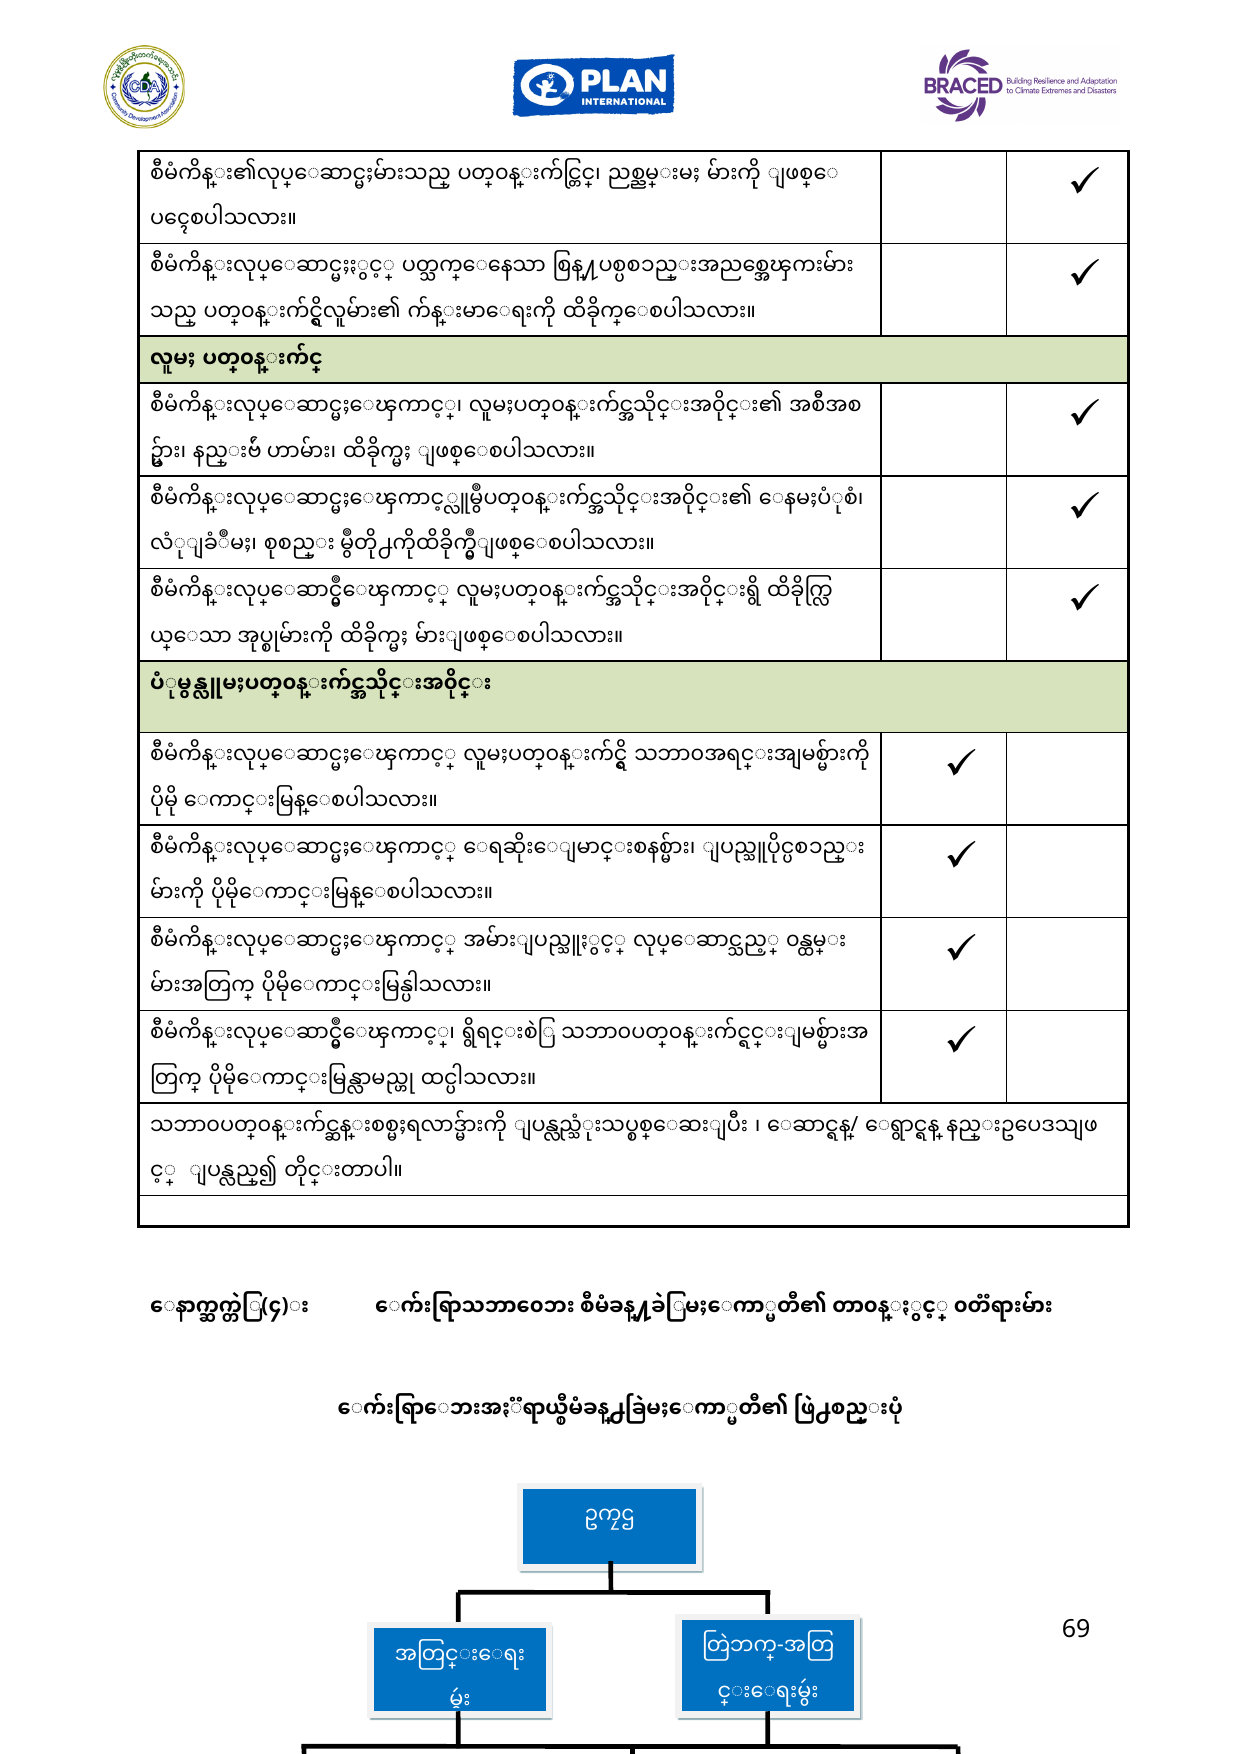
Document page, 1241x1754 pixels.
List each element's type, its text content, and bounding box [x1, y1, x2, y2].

table_cell စီမံကိန္းလုပ္ေဆာင္မႈေၾကာင့္ ေရဆိုးေျမာင္းစနစ္မ်ား၊ ျပည္သူပိုင္ပစၥည္းမ်ားကို ပိုမိုေကာင္းမြန္ေစပါသလား။ [140, 826, 880, 917]
table_cell စီမံကိန္းလုပ္ေဆာင္မႈေၾကာင့္ အမ်ားျပည္သူႏွင့္ လုပ္ေဆာင္သည့္ ၀န္ထမ္း မ်ားအတြက္ ပိုမိုေကာင္းမြန္ပါသလား။ [140, 918, 880, 1009]
table_cell [1007, 1011, 1127, 1102]
table_cell [1007, 569, 1127, 660]
table_cell လူမႈ ပတ္၀န္းက်င္ [140, 337, 1127, 382]
table_cell [882, 918, 1006, 1009]
table_cell [882, 152, 1006, 243]
table_cell စီမံကိန္းလုပ္ေဆာင္မႈႏွင့္ ပတ္သက္ေနေသာ စြန္႔ပစ္ပစၥည္းအညစ္အေၾကးမ်ားသည္ ပတ္၀န္းက်င္ရွိလူမ်ား၏ က်န္းမာေရးကို ထိခိုက္ေစပါသလား။ [140, 244, 880, 335]
table_cell [1007, 244, 1127, 335]
table_cell [882, 384, 1006, 475]
table_cell [1007, 152, 1127, 243]
table_cell ပံုမွန္လူမႈပတ္၀န္းက်င္အသိုင္းအ၀ိုင္း [140, 662, 1127, 732]
table_cell [140, 1196, 1127, 1225]
picture [920, 45, 1122, 125]
table_cell သဘာ၀ပတ္၀န္းက်င္ဆန္းစစ္မႈရလာဒ္မ်ားကို ျပန္လည္သံုးသပ္စစ္ေဆးျပီး ၊ ေဆာင္ရန္/ ေရွာင္ရန္ နည္းဥပေဒသျဖင့္ ျပန္လည္၍ တိုင္းတာပါ။ [140, 1104, 1127, 1195]
table_cell [1007, 733, 1127, 824]
picture [509, 52, 678, 120]
table_cell [882, 1011, 1006, 1102]
table_cell စီမံကိန္းလုပ္ေဆာင္မွဳေၾကာင့္၊ ရွိရင္းစဲြ သဘာ၀ပတ္၀န္းက်င္ရင္းျမစ္မ်ားအတြက္ ပိုမိုေကာင္းမြန္လာမည္ဟု ထင္ပါသလား။ [140, 1011, 880, 1102]
table_cell [882, 826, 1006, 917]
table_cell စီမံကိန္းလုပ္ေဆာင္မႈေၾကာင့္လူမွဳပတ္၀န္းက်င္အသိုင္းအ၀ိုင္း၏ ေနမႈပံုစံ၊ လံုျခံဳမႈ၊ စုစည္း မွဳတို႕ကိုထိခိုက္မွဳျဖစ္ေစပါသလား။ [140, 477, 880, 567]
table_cell စီမံကိန္း၏လုပ္ေဆာင္မႈမ်ားသည္ ပတ္၀န္းက်င္တြင္၊ ညစ္ညမ္းမႈ မ်ားကို ျဖစ္ေပၚေစပါသလား။ [140, 152, 880, 243]
table_cell [1007, 918, 1127, 1009]
text ေနာက္ဆက္တဲြ(၄)း ေက်းရြာသဘာ၀ေဘး စီမံခန္႔ခဲြမႈေကာ္မတီ၏ တာ၀န္ႏွင့္ ၀တၱရားမ်ား [150, 1285, 1090, 1330]
table_cell [882, 569, 1006, 660]
table_cell [882, 477, 1006, 567]
table_cell [882, 733, 1006, 824]
text ေက်းရြာေဘးအႏၱရာယ္စီမံခန္႕ခြဲမႈေကာ္မတီ၏ ဖြဲ႕စည္းပုံ [150, 1387, 1090, 1433]
picture [103, 45, 185, 129]
table_cell [1007, 826, 1127, 917]
table_cell စီမံကိန္းလုပ္ေဆာင္မႈေၾကာင့္၊ လူမႈပတ္၀န္းက်င္အသိုင္းအ၀ိုင္း၏ အစီအစဥ္မ်ား၊ နည္းဗ်ဴ ဟာမ်ား၊ ထိခိုက္မႈ ျဖစ္ေစပါသလား။ [140, 384, 880, 475]
table_cell [882, 244, 1006, 335]
table_cell စီမံကိန္းလုပ္ေဆာင္မႈေၾကာင့္ လူမႈပတ္၀န္းက်င္ရွိ သဘာ၀အရင္းအျမစ္မ်ားကို ပိုမို ေကာင္းမြန္ေစပါသလား။ [140, 733, 880, 824]
table_cell [1007, 477, 1127, 567]
table_cell [1007, 384, 1127, 475]
table_cell စီမံကိန္းလုပ္ေဆာင္မွဳေၾကာင့္ လူမႈပတ္၀န္းက်င္အသိုင္းအ၀ိုင္းရွိ ထိခိုက္လြယ္ေသာ အုပ္စုမ်ားကို ထိခိုက္မႈ မ်ားျဖစ္ေစပါသလား။ [140, 569, 880, 660]
